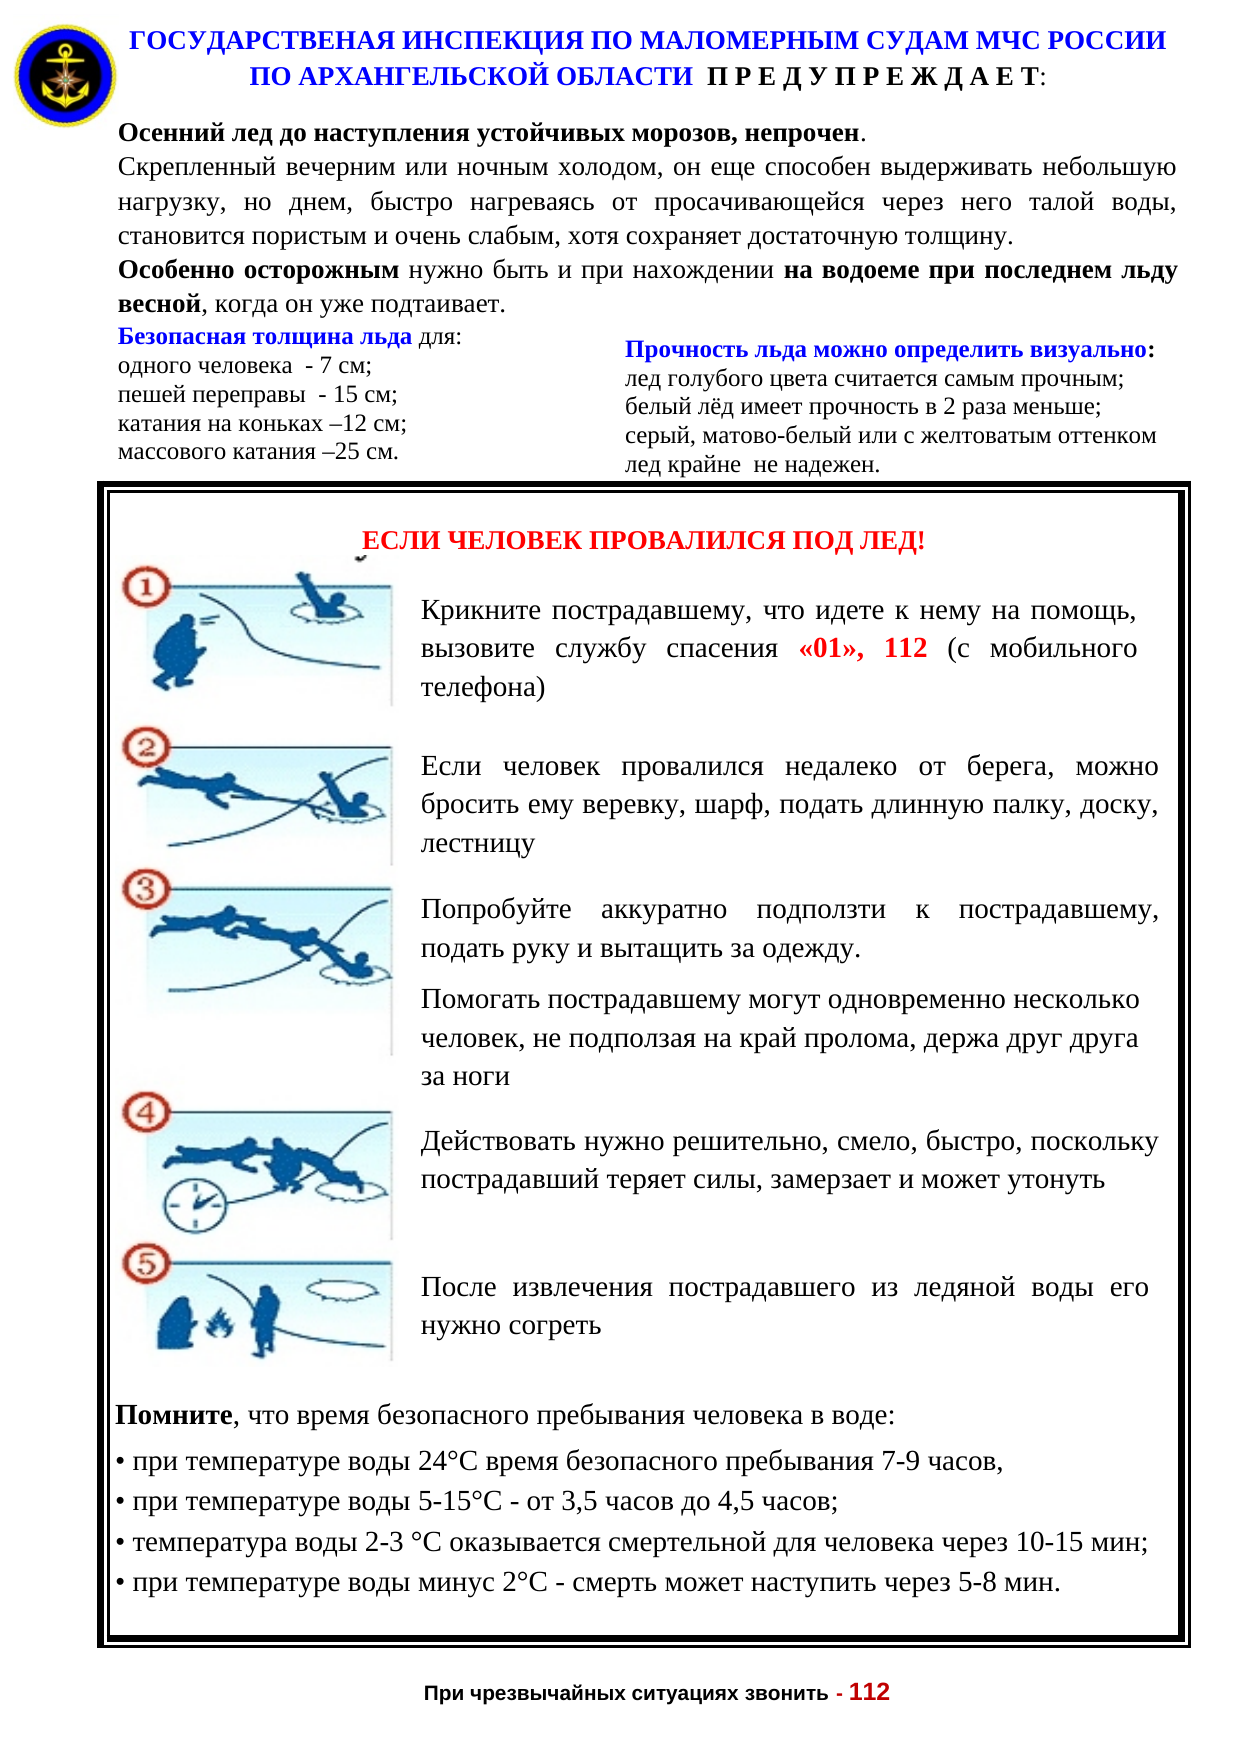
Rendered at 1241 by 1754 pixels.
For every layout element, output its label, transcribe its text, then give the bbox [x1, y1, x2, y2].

picture [12, 14, 119, 130]
picture [114, 555, 400, 1367]
table_header ЕСЛИ ЧЕЛОВЕК ПРОВАЛИЛСЯ ПОД ЛЕД! Помните, что время безопасного пребывания человека в воде: • при температуре воды 24°С время безопасного пребывания 7-9 часов, • при температуре воды 5-15°С - от 3,5 часов до 4,5 часов; • температура воды 2-3 °С оказывается смертельной для человека через 10-15 мин; • при температуре воды минус 2°С - смерть может наступить через 5-8 мин. [104, 487, 1184, 1635]
text При чрезвычайных ситуациях звонить - 112 [59, 1677, 1181, 1705]
